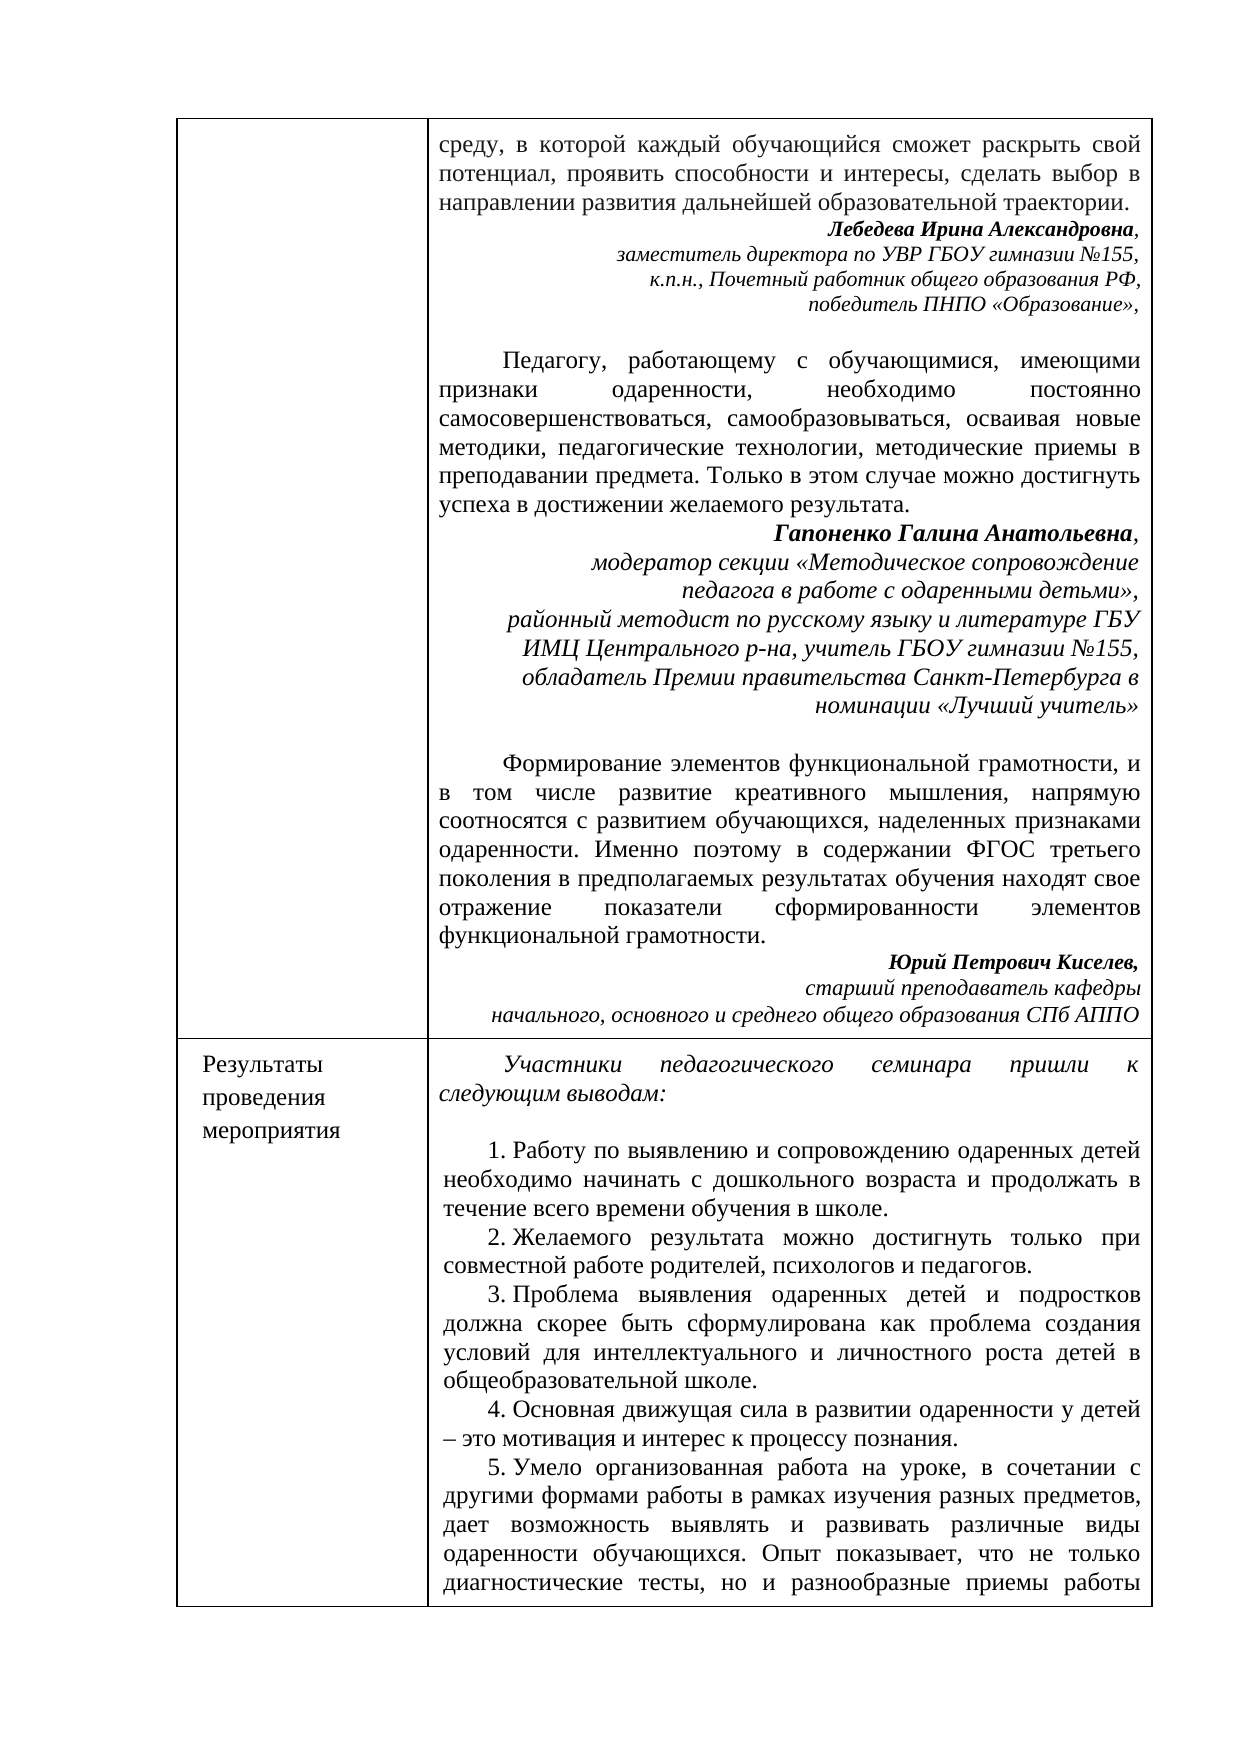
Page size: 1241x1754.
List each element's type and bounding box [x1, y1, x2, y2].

table_cell [178, 1039, 427, 1606]
table_cell [429, 1039, 1151, 1606]
table_cell [429, 119, 1151, 1037]
table_cell [178, 119, 427, 1037]
